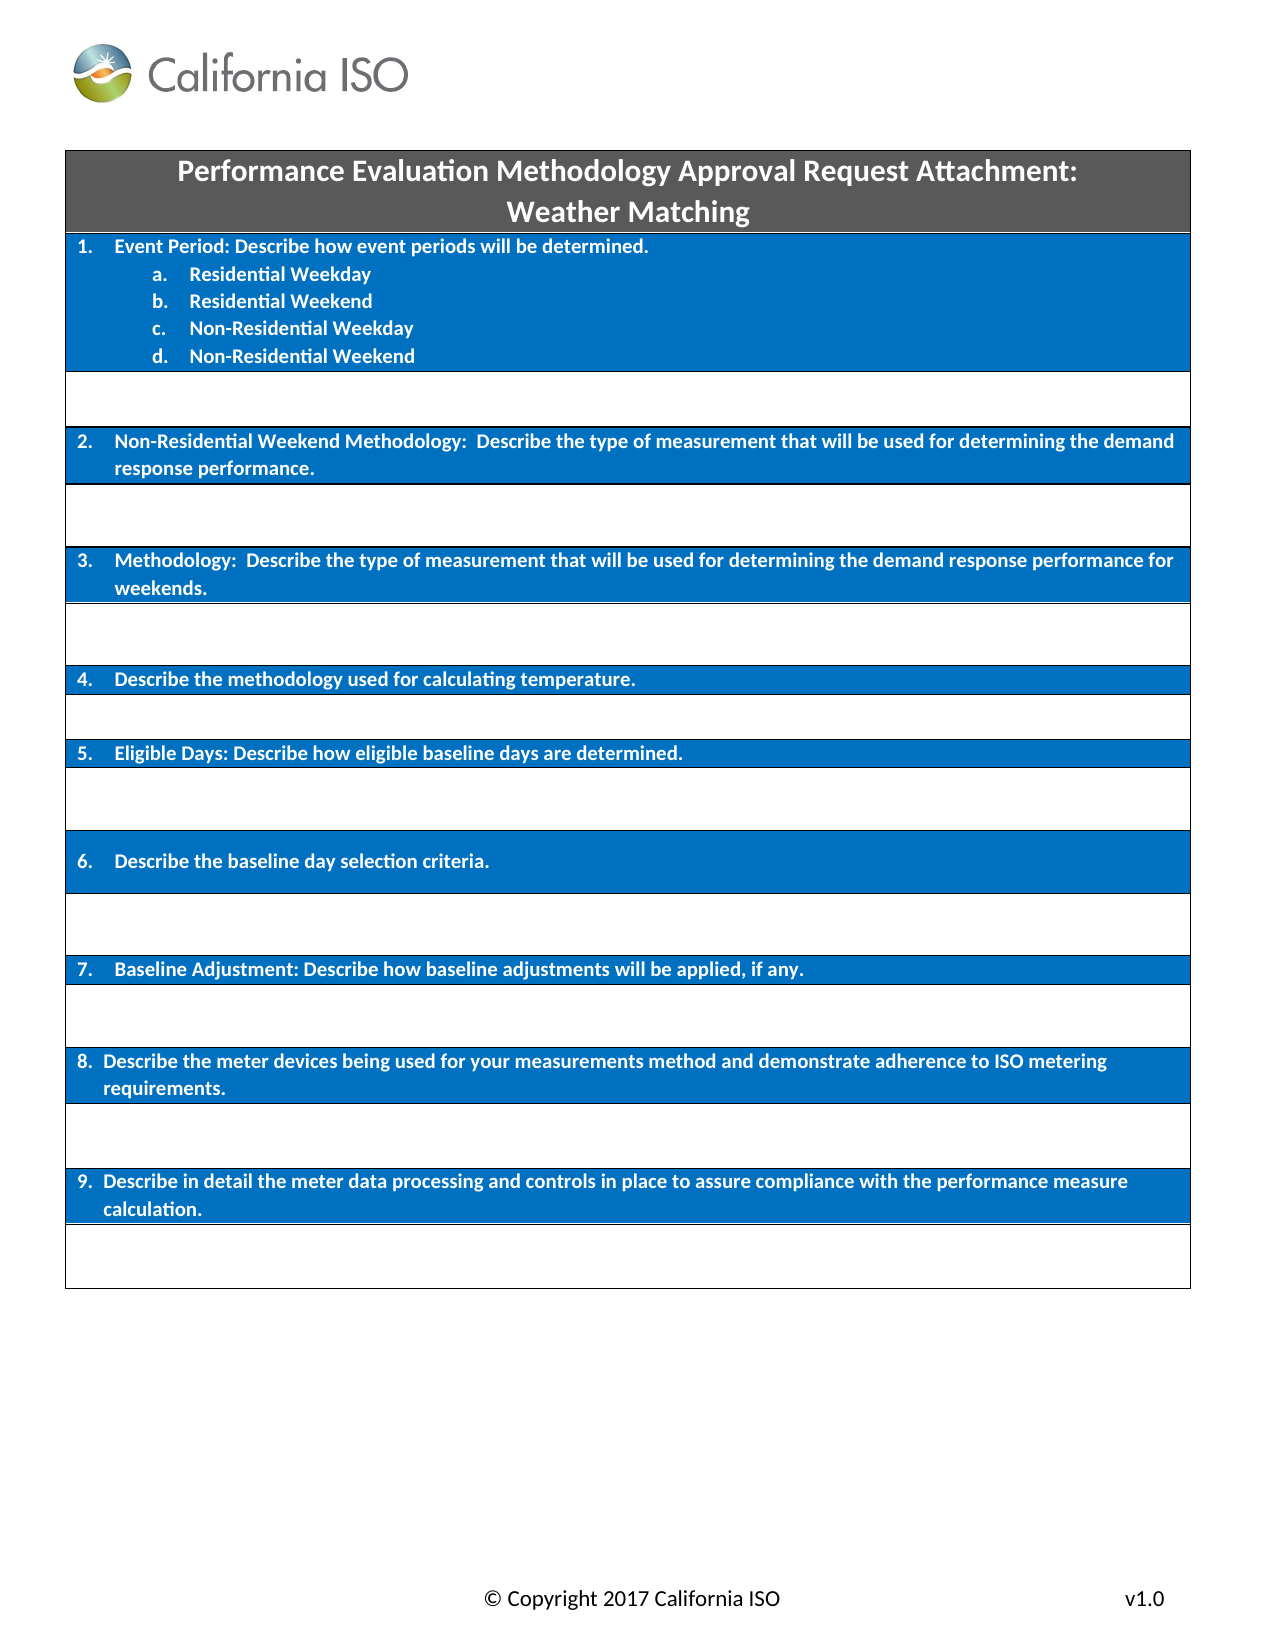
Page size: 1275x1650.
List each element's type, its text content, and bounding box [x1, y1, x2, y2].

table_cell [66, 372, 1190, 426]
table_cell Eligible Days: Describe how eligible baseline days are determined. [66, 740, 1190, 767]
table_cell [66, 1104, 1190, 1167]
picture [68, 40, 412, 105]
table_cell [66, 1225, 1190, 1288]
table_cell Describe the methodology used for calculating temperature. [66, 666, 1190, 694]
table_header Non-Residential Weekend Methodology: Describe the type of measurement that will be used for determining the demand response performance. [66, 428, 1190, 483]
table_cell [66, 894, 1190, 955]
table_cell [66, 695, 1190, 739]
table_header [66, 485, 1190, 546]
table_cell Describe in detail the meter data processing and controls in place to assure compliance with the performance measure calculation. [66, 1169, 1190, 1223]
table_cell Describe the meter devices being used for your measurements method and demonstrate adherence to ISO metering requirements. [66, 1048, 1190, 1103]
table_cell [66, 604, 1190, 665]
table_cell Event Period: Describe how event periods will be determined. Residential Weekday Residential Weekend Non-Residential Weekday Non-Residential Weekend [66, 234, 1190, 371]
table_cell Baseline Adjustment: Describe how baseline adjustments will be applied, if any. [66, 956, 1190, 984]
table_header Performance Evaluation Methodology Approval Request Attachment: Weather Matching [66, 151, 1190, 232]
table_cell Describe the baseline day selection criteria. [66, 831, 1190, 893]
table_header Methodology: Describe the type of measurement that will be used for determining the demand response performance for weekends. [66, 548, 1190, 602]
table_cell [66, 768, 1190, 830]
table_cell [66, 985, 1190, 1047]
